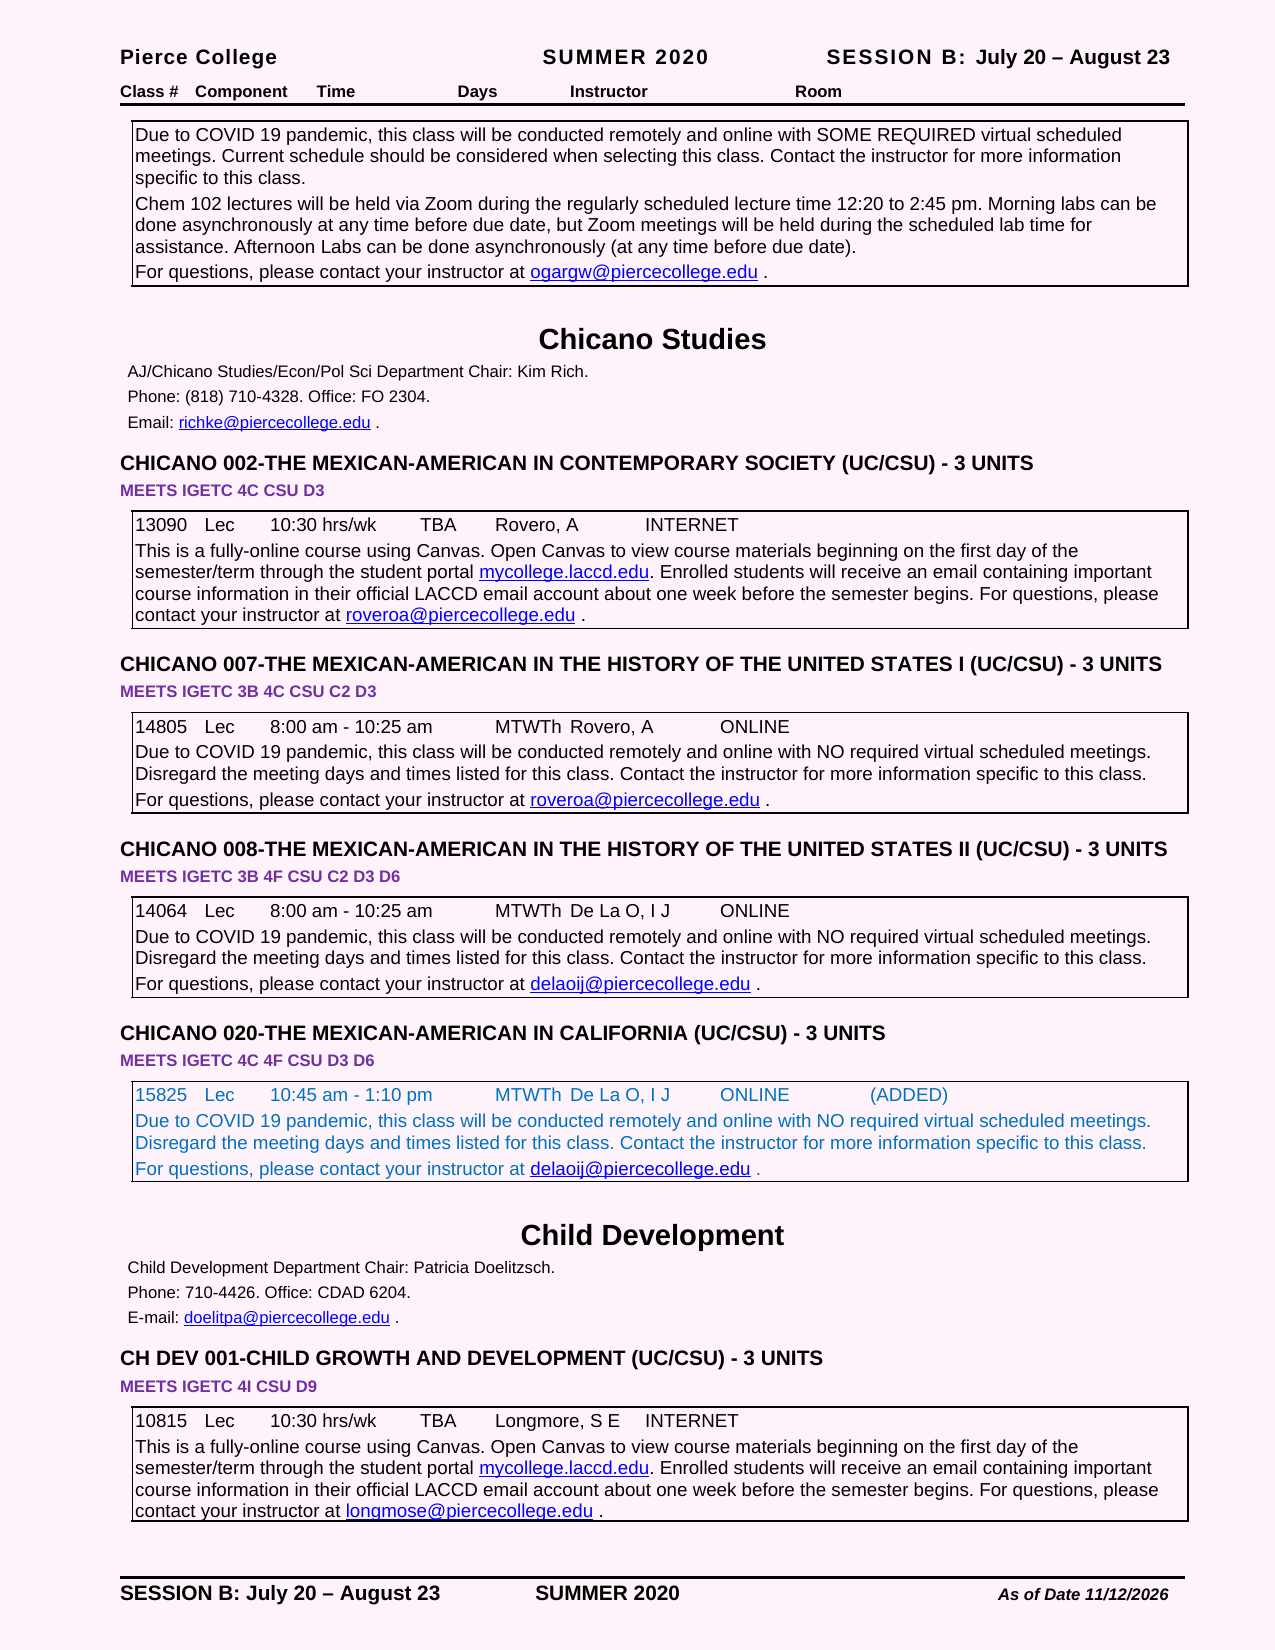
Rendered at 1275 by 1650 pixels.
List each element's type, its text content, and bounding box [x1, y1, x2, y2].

text Meets IGETC 4C CSU D3 [120, 481, 1185, 500]
text Chem 102 lectures will be held via Zoom during the regularly scheduled lecture time 12:20 to 2:45 pm. Morning labs can be done asynchronously at any time before due date, but Zoom meetings will be held during the scheduled lab time for assistance. Afternoon Labs can be done asynchronously (at any time before due date). [133, 189, 1187, 257]
text Phone: 710-4426. Office: CDAD 6204. [127, 1283, 1185, 1302]
text Child Development Department Chair: Patricia Doelitzsch. [127, 1257, 1185, 1277]
text Email: richke@piercecollege.edu . [127, 412, 1185, 432]
text This is a fully-online course using Canvas. Open Canvas to view course materials beginning on the first day of the semester/term through the student portal mycollege.laccd.edu. Enrolled students will receive an email containing important course information in their official LACCD email account about one week before the semester begins. For questions, please contact your instructor at roveroa@piercecollege.edu . [133, 536, 1187, 628]
text Meets IGETC 3B 4F CSU C2 D3 D6 [120, 867, 1185, 886]
text 15825 Lec 10:45 am - 1:10 pm MTWTh De La O, I J ONLINE (ADDED) [133, 1082, 1187, 1106]
text Phone: (818) 710-4328. Office: FO 2304. [127, 387, 1185, 406]
subtitle Chicano Studies [120, 322, 1185, 355]
text For questions, please contact your instructor at roveroa@piercecollege.edu . [133, 785, 1187, 812]
text For questions, please contact your instructor at ogargw@piercecollege.edu . [133, 258, 1187, 285]
text For questions, please contact your instructor at delaoij@piercecollege.edu . [133, 1154, 1187, 1181]
text 14064 Lec 8:00 am - 10:25 am MTWTh De La O, I J ONLINE [133, 898, 1187, 921]
text 10815 Lec 10:30 hrs/wk TBA Longmore, S E INTERNET [133, 1408, 1187, 1431]
title CHICANO 007-The Mexican-American In The History Of The United States I (UC/CSU) - 3 Units [120, 652, 1185, 676]
text Due to COVID 19 pandemic, this class will be conducted remotely and online with NO required virtual scheduled meetings. Disregard the meeting days and times listed for this class. Contact the instructor for more information specific to this class. [133, 1106, 1187, 1153]
text 13090 Lec 10:30 hrs/wk TBA Rovero, A INTERNET [133, 512, 1187, 535]
title CHICANO 002-The Mexican-American In Contemporary Society (UC/CSU) - 3 Units [120, 450, 1185, 474]
title CH DEV 001-Child Growth And Development (UC/CSU) - 3 Units [120, 1346, 1185, 1370]
title CHICANO 020-The Mexican-American In CALIFORNIA (UC/CSU) - 3 Units [120, 1021, 1185, 1045]
text Due to COVID 19 pandemic, this class will be conducted remotely and online with NO required virtual scheduled meetings. Disregard the meeting days and times listed for this class. Contact the instructor for more information specific to this class. [133, 738, 1187, 784]
text AJ/Chicano Studies/Econ/Pol Sci Department Chair: Kim Rich. [127, 362, 1185, 381]
text Meets IGETC 4I CSU D9 [120, 1376, 1185, 1396]
text Meets IGETC 3B 4C CSU C2 D3 [120, 682, 1185, 701]
text Meets IGETC 4C 4F CSU D3 D6 [120, 1051, 1185, 1070]
text This is a fully-online course using Canvas. Open Canvas to view course materials beginning on the first day of the semester/term through the student portal mycollege.laccd.edu. Enrolled students will receive an email containing important course information in their official LACCD email account about one week before the semester begins. For questions, please contact your instructor at longmose@piercecollege.edu . [133, 1432, 1187, 1520]
subtitle Child Development [120, 1218, 1185, 1251]
text For questions, please contact your instructor at delaoij@piercecollege.edu . [133, 969, 1187, 997]
text 14805 Lec 8:00 am - 10:25 am MTWTh Rovero, A ONLINE [133, 713, 1187, 737]
title CHICANO 008-The Mexican-American In The History Of The United States II (UC/CSU) - 3 Units [120, 836, 1185, 860]
text E-mail: doelitpa@piercecollege.edu . [127, 1308, 1185, 1327]
text Due to COVID 19 pandemic, this class will be conducted remotely and online with NO required virtual scheduled meetings. Disregard the meeting days and times listed for this class. Contact the instructor for more information specific to this class. [133, 922, 1187, 969]
